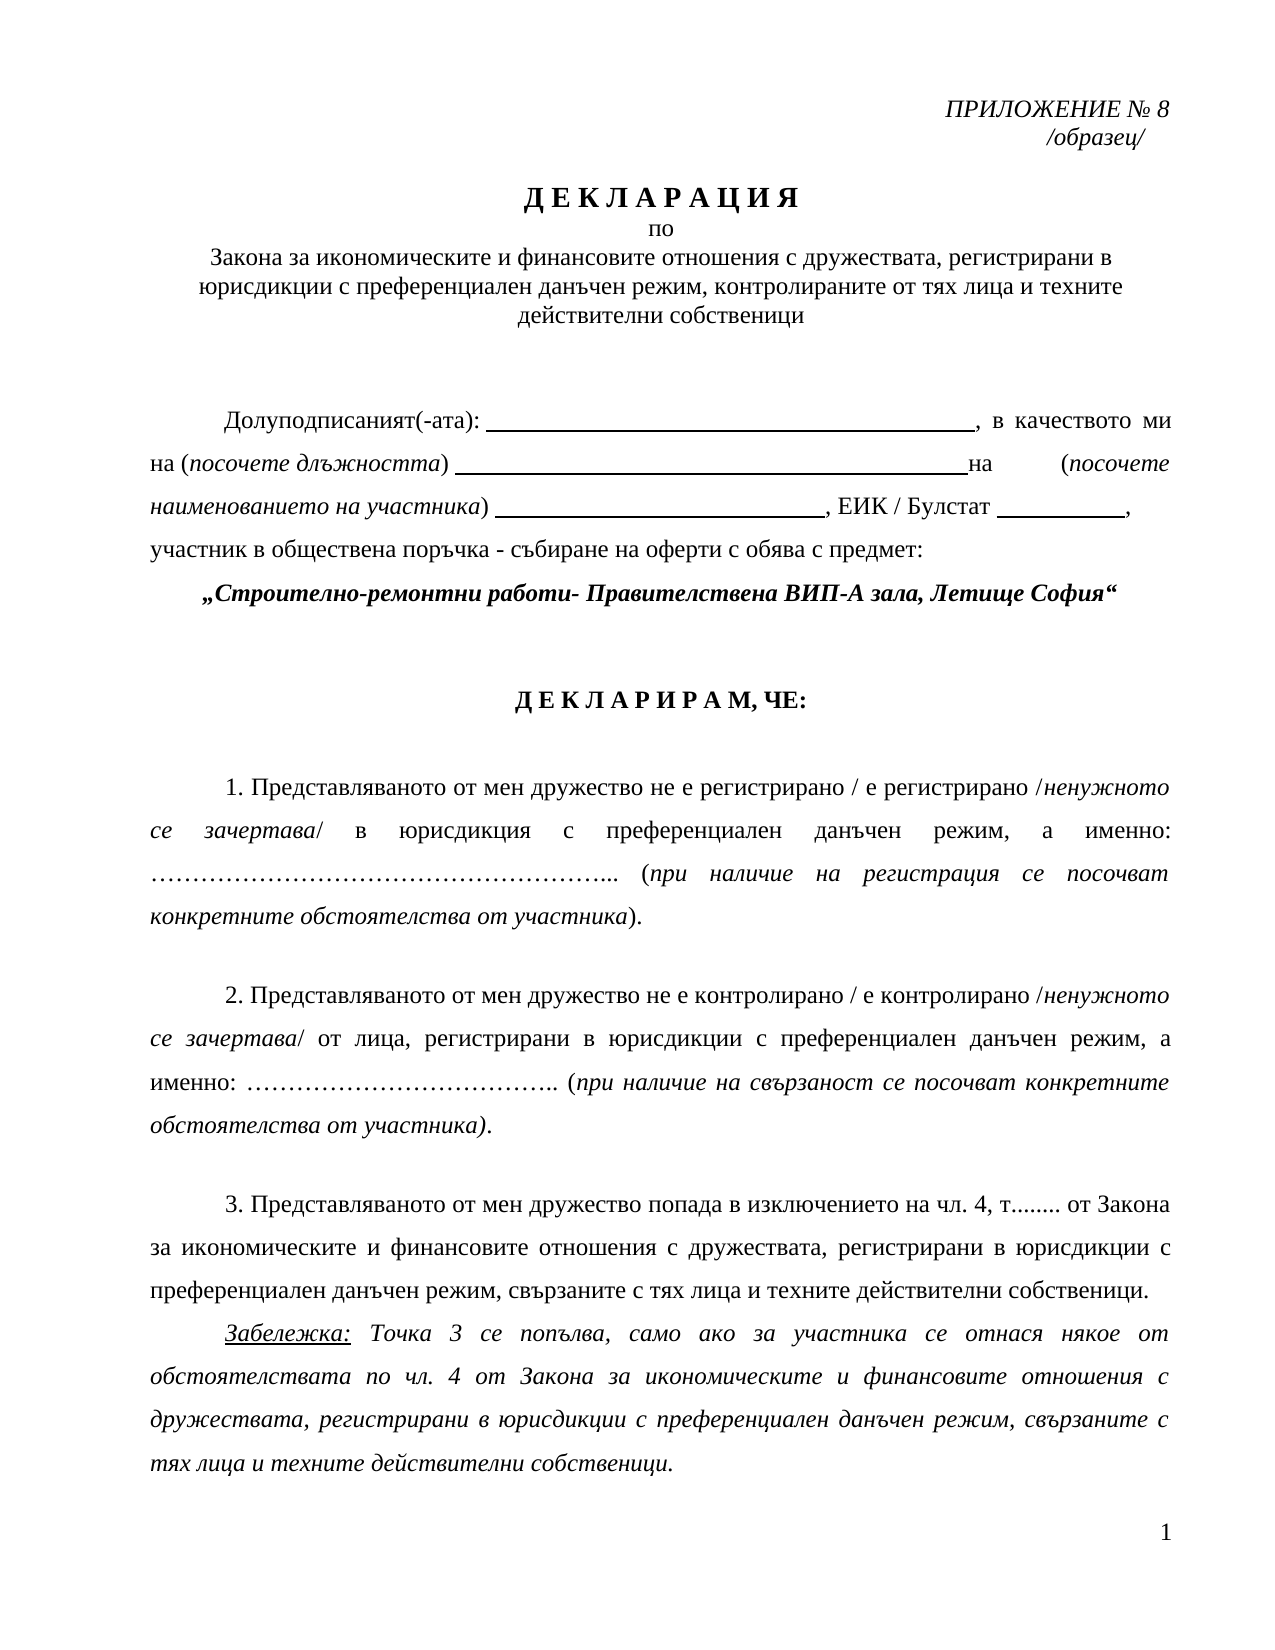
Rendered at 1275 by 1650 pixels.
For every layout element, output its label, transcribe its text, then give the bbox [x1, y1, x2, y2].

title Закона за икономическите и финансовите отношения с дружествата, регистрирани в юрисдикции с преференциален данъчен режим, контролираните от тях лица и техните действителни собственици [150, 242, 1172, 328]
text 1. Представляваното от мен дружество не е регистрирано / е регистрирано /ненужното се зачертава/ в юрисдикция с преференциален данъчен режим, а именно: ………………………………………………... (при наличие на регистрация се посочват конкретните обстоятелства от участника). [150, 772, 1172, 930]
title по [150, 213, 1172, 242]
text 3. Представляваното от мен дружество попада в изключението на чл. 4, т........ от Закона за икономическите и финансовите отношения с дружествата, регистрирани в юрисдикции с преференциален данъчен режим, свързаните с тях лица и техните действителни собственици. [150, 1189, 1172, 1304]
text „Строително-ремонтни работи- Правителствена ВИП-А зала, Летище София“ [150, 578, 1172, 606]
text /образец/ [187, 122, 1172, 151]
text 2. Представляваното от мен дружество не е контролирано / е контролирано /ненужното се зачертава/ от лица, регистрирани в юрисдикции с преференциален данъчен режим, а именно: ……………………………….. (при наличие на свързаност се посочват конкретните обстоятелства от участника). [150, 980, 1172, 1138]
title Д Е К Л А Р А Ц И Я [150, 180, 1172, 213]
text Забележка: Точка 3 се попълва, само ако за участника се отнася някое от обстоятелствата по чл. 4 от Закона за икономическите и финансовите отношения с дружествата, регистрирани в юрисдикции с преференциален данъчен режим, свързаните с тях лица и техните действителни собственици. [150, 1318, 1172, 1476]
text Д Е К Л А Р И Р А М, ЧЕ: [150, 686, 1172, 714]
text Долуподписаният(-ата): , в качеството ми на (посочете длъжността) на (посочете наименованието на участника) , ЕИК / Булстат , участник в обществена поръчка - събиране на оферти с обява с предмет: [150, 405, 1172, 563]
text ПРИЛОЖЕНИЕ № 8 [150, 94, 1172, 122]
